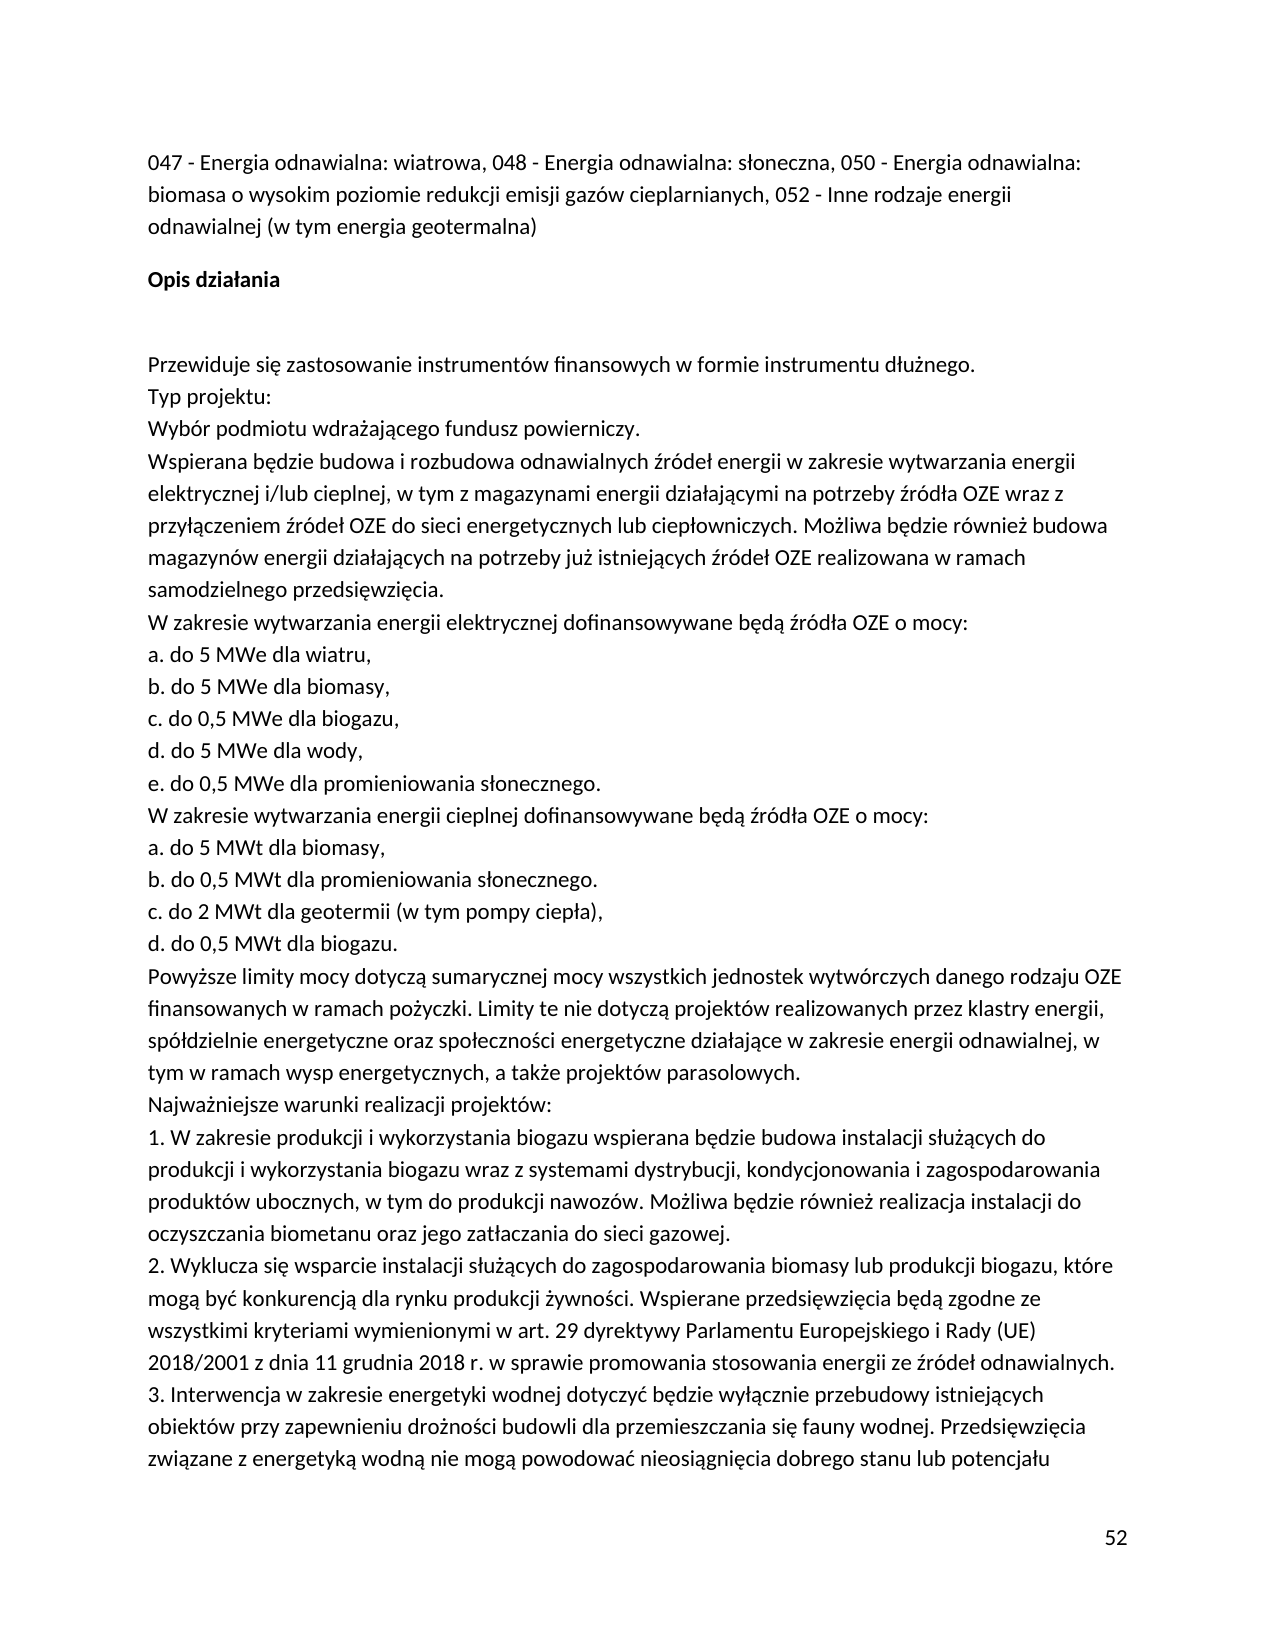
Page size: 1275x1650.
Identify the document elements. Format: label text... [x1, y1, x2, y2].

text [148, 318, 1127, 1473]
text 047 - Energia odnawialna: wiatrowa, 048 - Energia odnawialna: słoneczna, 050 - Energia odnawialna: biomasa o wysokim poziomie redukcji emisji gazów cieplarnianych, 052 - Inne rodzaje energii odnawialnej (w tym energia geotermalna) [148, 148, 1127, 240]
text Opis działania [148, 265, 1127, 293]
